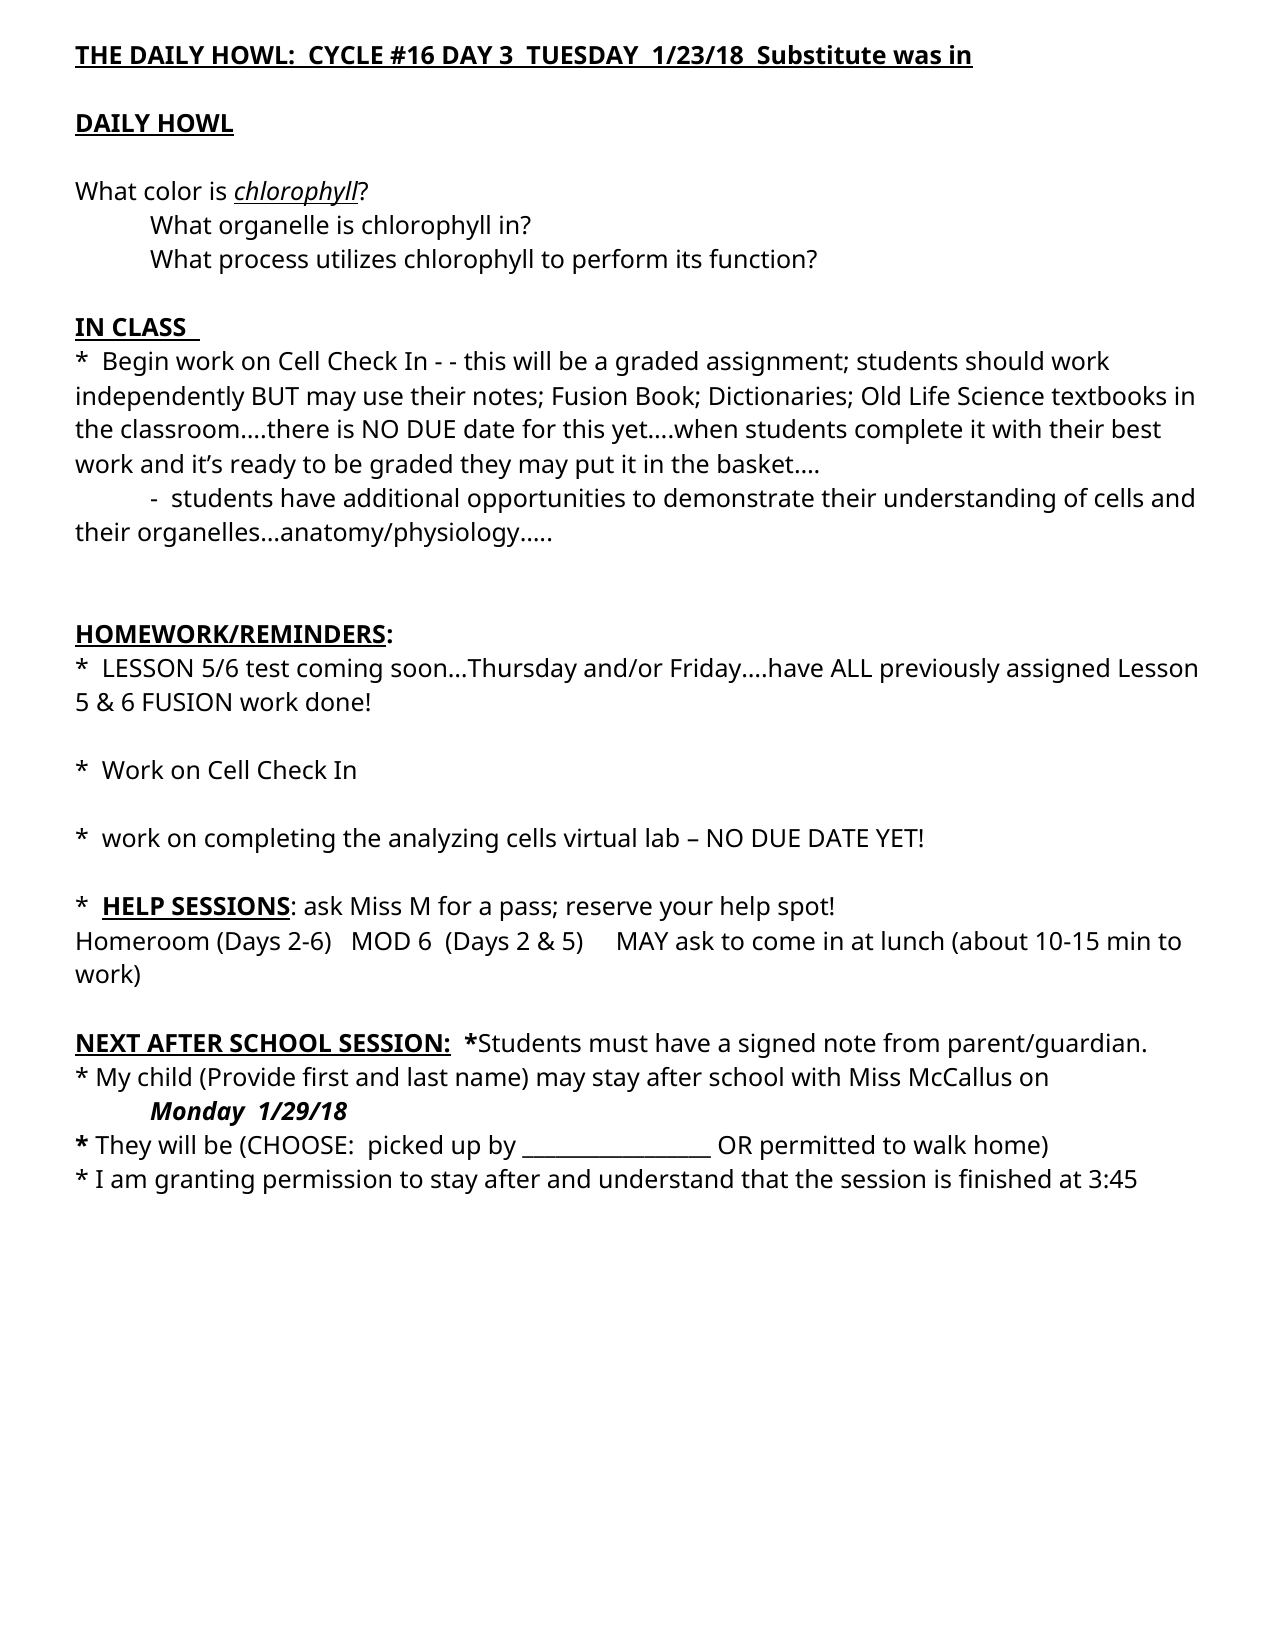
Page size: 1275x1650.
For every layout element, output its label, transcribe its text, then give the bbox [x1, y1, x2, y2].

text HOMEWORK/REMINDERS: [75, 617, 1200, 651]
text What process utilizes chlorophyll to perform its function? [75, 242, 1200, 276]
text * HELP SESSIONS: ask Miss M for a pass; reserve your help spot! [75, 889, 1200, 923]
text What color is chlorophyll? [75, 174, 1200, 208]
text THE DAILY HOWL: CYCLE #16 DAY 3 TUESDAY 1/23/18 Substitute was in [75, 37, 1200, 72]
text Monday 1/29/18 [75, 1093, 1200, 1127]
text IN CLASS [75, 310, 1200, 344]
text What organelle is chlorophyll in? [75, 208, 1200, 242]
text Homeroom (Days 2-6) MOD 6 (Days 2 & 5) MAY ask to come in at lunch (about 10-15 min to work) [75, 923, 1200, 991]
text * work on completing the analyzing cells virtual lab – NO DUE DATE YET! [75, 821, 1200, 855]
text * Work on Cell Check In [75, 753, 1200, 787]
text * LESSON 5/6 test coming soon…Thursday and/or Friday….have ALL previously assigned Lesson 5 & 6 FUSION work done! [75, 651, 1200, 719]
text * I am granting permission to stay after and understand that the session is finished at 3:45 [75, 1162, 1200, 1196]
text DAILY HOWL [75, 106, 1200, 140]
text - students have additional opportunities to demonstrate their understanding of cells and their organelles…anatomy/physiology….. [75, 480, 1200, 548]
text * My child (Provide first and last name) may stay after school with Miss McCallus on [75, 1059, 1200, 1093]
text * They will be (CHOOSE: picked up by _________________ OR permitted to walk home) [75, 1127, 1200, 1162]
text NEXT AFTER SCHOOL SESSION: *Students must have a signed note from parent/guardian. [75, 1025, 1200, 1059]
text * Begin work on Cell Check In - - this will be a graded assignment; students should work independently BUT may use their notes; Fusion Book; Dictionaries; Old Life Science textbooks in the classroom….there is NO DUE date for this yet….when students complete it with their best work and it’s ready to be graded they may put it in the basket…. [75, 344, 1200, 480]
